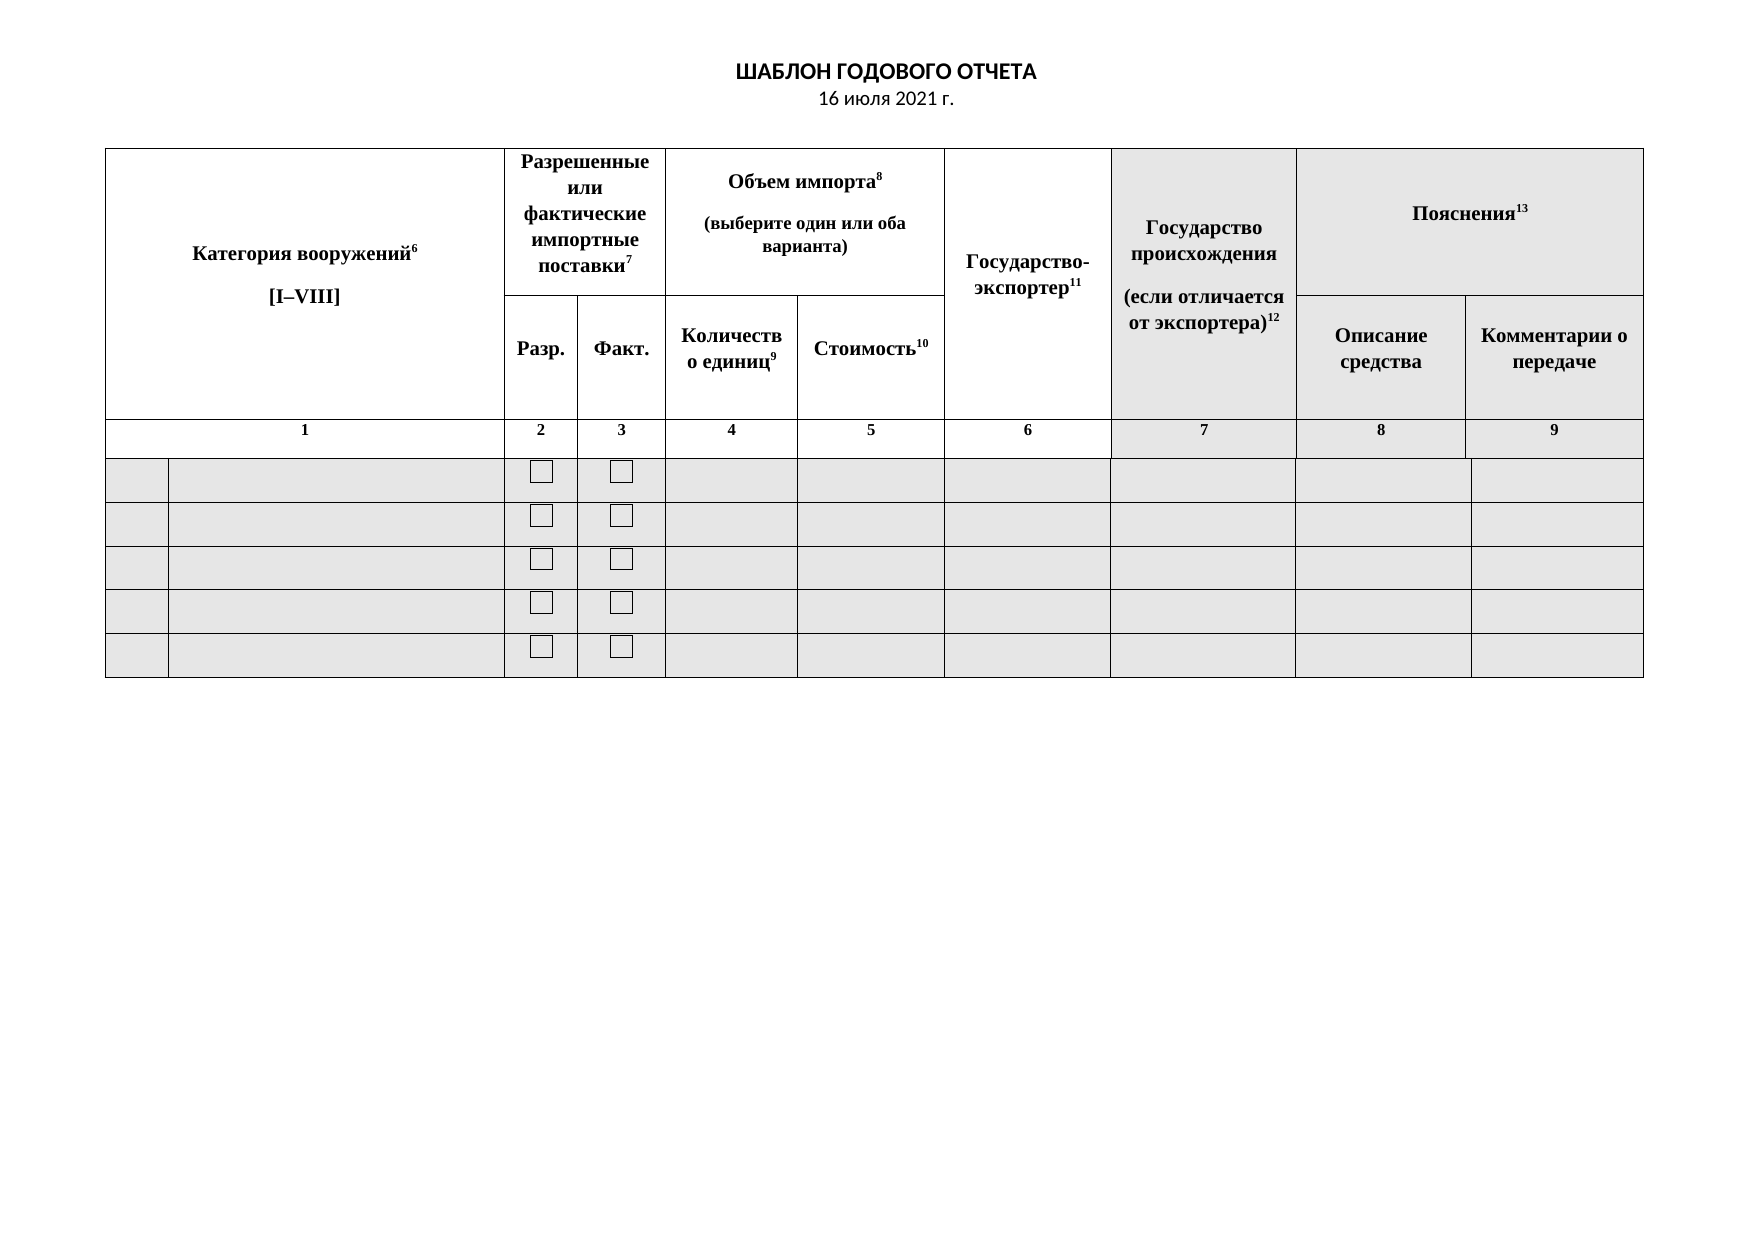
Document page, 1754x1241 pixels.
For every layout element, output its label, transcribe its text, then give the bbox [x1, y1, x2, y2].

table_cell [106, 459, 168, 502]
table_cell Разр. [505, 296, 577, 419]
table_cell Факт. [578, 296, 665, 419]
table_cell [945, 590, 1110, 633]
table_cell [169, 547, 504, 589]
table_cell Стоимость10 [798, 296, 944, 419]
table_cell [945, 634, 1110, 677]
table_cell 2 [505, 420, 577, 458]
table_cell [666, 503, 797, 546]
table_cell Количество единиц9 [666, 296, 797, 419]
table_cell [1296, 590, 1471, 633]
table_cell [1111, 459, 1295, 502]
table_cell [798, 503, 944, 546]
table_cell Описание средства [1297, 296, 1465, 419]
table_cell [106, 547, 168, 589]
table_header Пояснения13 [1297, 149, 1643, 295]
table_cell [1111, 503, 1295, 546]
table_cell [1296, 503, 1471, 546]
table_cell [1472, 634, 1643, 677]
table_cell [505, 503, 577, 546]
table_cell [505, 634, 577, 677]
table_cell Комментарии о передаче [1466, 296, 1643, 419]
table_header Разрешенные или фактические импортные поставки7 [505, 149, 665, 295]
table_cell [1472, 503, 1643, 546]
table_cell [505, 547, 577, 589]
table_cell [1472, 590, 1643, 633]
table_cell 9 [1466, 420, 1643, 458]
table_cell [169, 503, 504, 546]
table_cell 4 [666, 420, 797, 458]
table_header Категория вооружений6 [I–VIII] [106, 149, 504, 419]
table_cell [1296, 634, 1471, 677]
table_cell [505, 590, 577, 633]
table_cell [169, 590, 504, 633]
table_header Государство происхождения (если отличается от экспортера)12 [1112, 149, 1296, 419]
table_cell 7 [1112, 420, 1296, 458]
table_cell [578, 459, 665, 502]
table_cell 5 [798, 420, 944, 458]
table_cell [1472, 459, 1643, 502]
table_cell 1 [106, 420, 504, 458]
table_cell [106, 503, 168, 546]
table_cell [1296, 547, 1471, 589]
table_cell [666, 634, 797, 677]
table_cell [666, 459, 797, 502]
table_cell [798, 634, 944, 677]
table_cell [106, 590, 168, 633]
table_cell [1111, 634, 1295, 677]
table_cell [798, 459, 944, 502]
table_cell [1111, 547, 1295, 589]
table_cell [798, 547, 944, 589]
table_cell [945, 503, 1110, 546]
table_cell [578, 634, 665, 677]
table_cell [169, 459, 504, 502]
table_cell [578, 503, 665, 546]
table_cell [169, 634, 504, 677]
table_cell [1296, 459, 1471, 502]
table_cell [666, 547, 797, 589]
table_cell [798, 590, 944, 633]
table_cell [945, 459, 1110, 502]
table_cell [106, 634, 168, 677]
table_cell 8 [1297, 420, 1465, 458]
table_cell 3 [578, 420, 665, 458]
table_cell [1111, 590, 1295, 633]
table_cell [505, 459, 577, 502]
table_cell [1472, 547, 1643, 589]
table_cell [666, 590, 797, 633]
table_cell 6 [945, 420, 1111, 458]
table_header Государство-экспортер11 [945, 149, 1111, 419]
table_header Объем импорта8 (выберите один или оба варианта) [666, 149, 944, 295]
table_cell [578, 547, 665, 589]
table_cell [578, 590, 665, 633]
table_cell [945, 547, 1110, 589]
